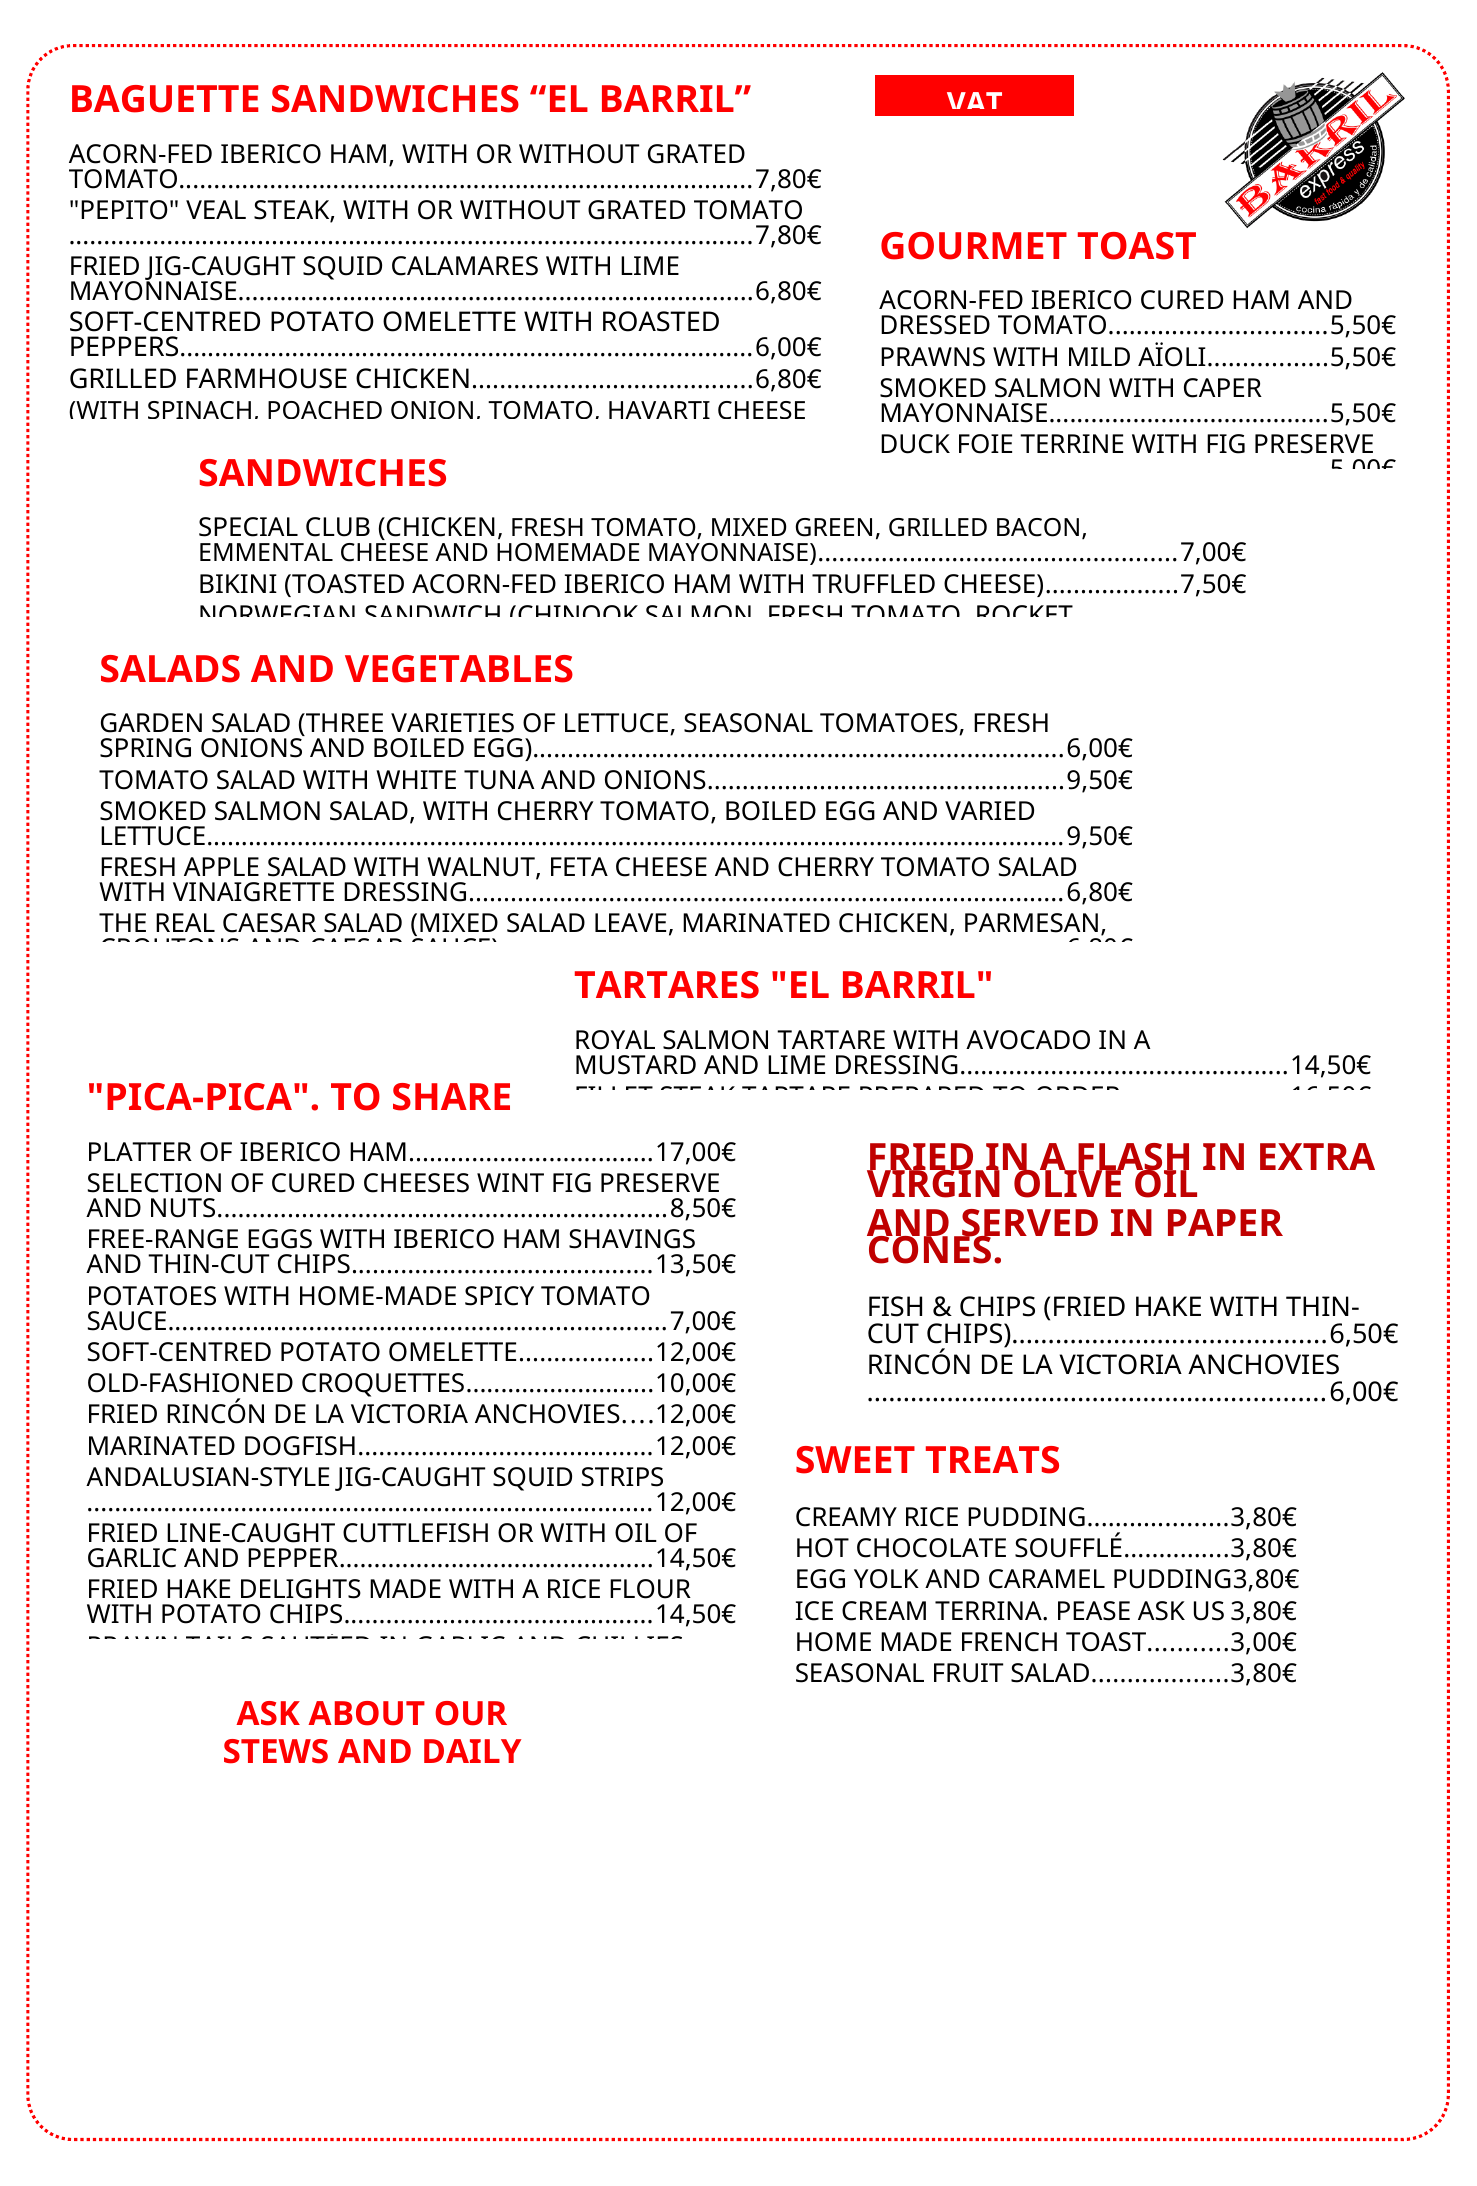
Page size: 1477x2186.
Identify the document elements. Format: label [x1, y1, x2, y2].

picture [1222, 70, 1409, 230]
